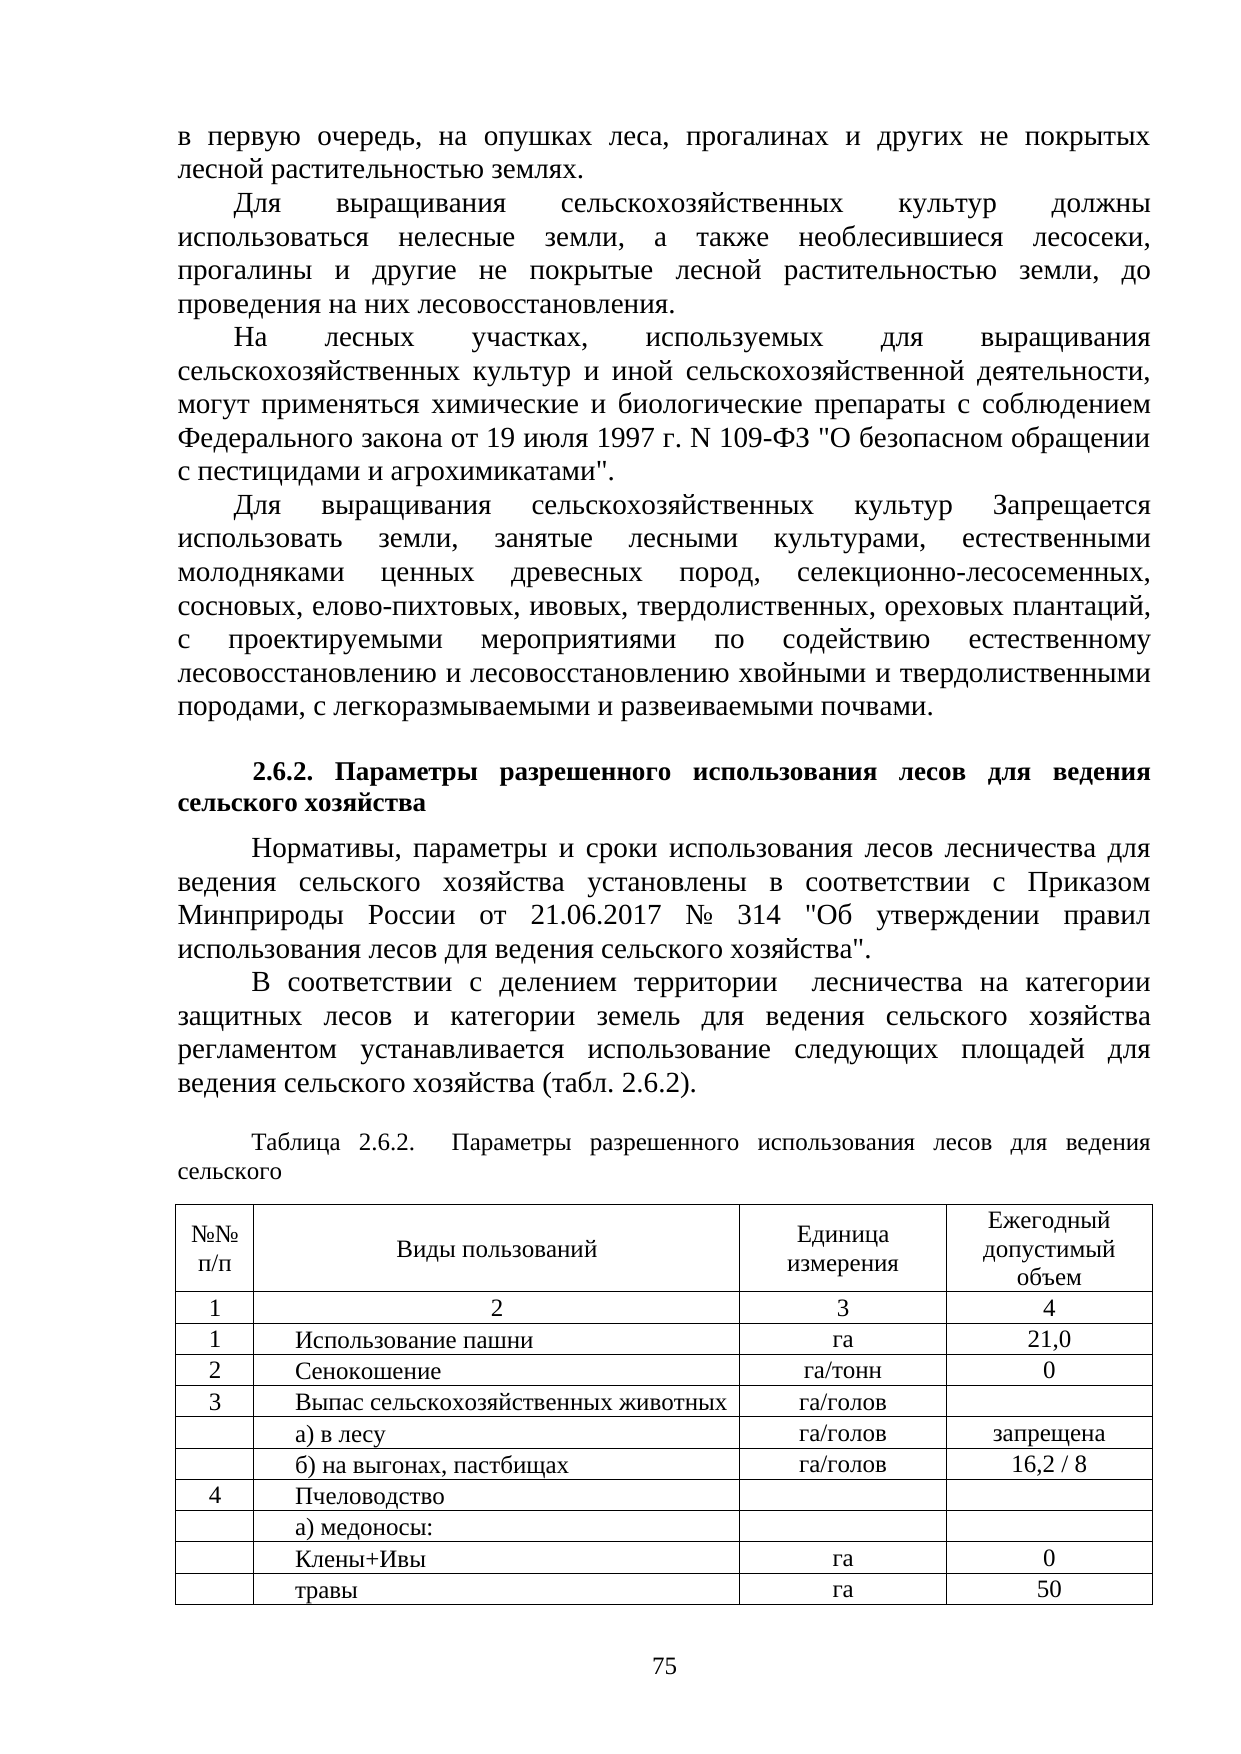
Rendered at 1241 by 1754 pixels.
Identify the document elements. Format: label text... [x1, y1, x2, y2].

text Для выращивания сельскохозяйственных культур Запрещается использовать земли, занятые лесными культурами, естественными молодняками ценных древесных пород, селекционно-лесосеменных, сосновых, елово-пихтовых, ивовых, твердолиственных, ореховых плантаций, с проектируемыми мероприятиями по содействию естественному лесовосстановлению и лесовосстановлению хвойными и твердолиственными породами, с легкоразмываемыми и развеиваемыми почвами. [177, 487, 1152, 722]
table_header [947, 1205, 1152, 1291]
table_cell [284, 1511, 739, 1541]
text Таблица 2.6.2. Параметры разрешенного использования лесов для ведения сельского [177, 1127, 1152, 1185]
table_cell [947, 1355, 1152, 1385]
text 2.6.2. Параметры разрешенного использования лесов для ведения сельского хозяйства [177, 755, 1152, 818]
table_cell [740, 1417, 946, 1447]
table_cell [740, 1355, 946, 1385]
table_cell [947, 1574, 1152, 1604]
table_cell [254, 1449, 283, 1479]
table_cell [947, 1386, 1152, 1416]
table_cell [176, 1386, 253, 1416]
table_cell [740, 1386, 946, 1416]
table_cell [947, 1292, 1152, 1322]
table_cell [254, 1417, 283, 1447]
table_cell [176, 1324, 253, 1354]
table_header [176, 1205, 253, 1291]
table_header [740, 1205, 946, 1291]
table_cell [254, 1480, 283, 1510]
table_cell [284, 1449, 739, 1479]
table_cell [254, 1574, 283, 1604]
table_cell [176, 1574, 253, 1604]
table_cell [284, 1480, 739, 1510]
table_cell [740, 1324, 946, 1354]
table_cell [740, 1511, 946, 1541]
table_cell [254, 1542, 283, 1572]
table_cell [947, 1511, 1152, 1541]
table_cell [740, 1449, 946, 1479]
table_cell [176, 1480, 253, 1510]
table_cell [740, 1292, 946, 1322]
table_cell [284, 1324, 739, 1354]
text Для выращивания сельскохозяйственных культур должны использоваться нелесные земли, а также необлесившиеся лесосеки, прогалины и другие не покрытые лесной растительностью земли, до проведения на них лесовосстановления. [177, 185, 1152, 319]
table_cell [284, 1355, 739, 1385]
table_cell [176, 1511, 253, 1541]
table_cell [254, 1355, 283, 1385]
text Нормативы, параметры и сроки использования лесов лесничества для ведения сельского хозяйства установлены в соответствии с Приказом Минприроды России от 21.06.2017 № 314 "Об утверждении правил использования лесов для ведения сельского хозяйства". [177, 830, 1152, 964]
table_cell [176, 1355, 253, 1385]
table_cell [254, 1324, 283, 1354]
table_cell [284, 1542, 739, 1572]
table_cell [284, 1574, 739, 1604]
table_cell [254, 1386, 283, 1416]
text На лесных участках, используемых для выращивания сельскохозяйственных культур и иной сельскохозяйственной деятельности, могут применяться химические и биологические препараты с соблюдением Федерального закона от 19 июля 1997 г. N 109-ФЗ "О безопасном обращении с пестицидами и агрохимикатами". [177, 319, 1152, 487]
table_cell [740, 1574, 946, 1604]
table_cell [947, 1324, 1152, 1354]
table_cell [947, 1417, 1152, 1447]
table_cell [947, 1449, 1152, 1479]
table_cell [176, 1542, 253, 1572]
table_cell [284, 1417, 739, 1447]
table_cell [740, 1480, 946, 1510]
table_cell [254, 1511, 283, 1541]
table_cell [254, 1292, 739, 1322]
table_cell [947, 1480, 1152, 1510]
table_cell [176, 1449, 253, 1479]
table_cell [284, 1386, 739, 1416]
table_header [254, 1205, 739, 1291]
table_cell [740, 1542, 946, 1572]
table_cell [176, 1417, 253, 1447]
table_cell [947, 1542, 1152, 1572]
text В соответствии с делением территории лесничества на категории защитных лесов и категории земель для ведения сельского хозяйства регламентом устанавливается использование следующих площадей для ведения сельского хозяйства (табл. 2.6.2). [177, 964, 1152, 1098]
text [177, 118, 1152, 185]
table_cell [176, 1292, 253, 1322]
